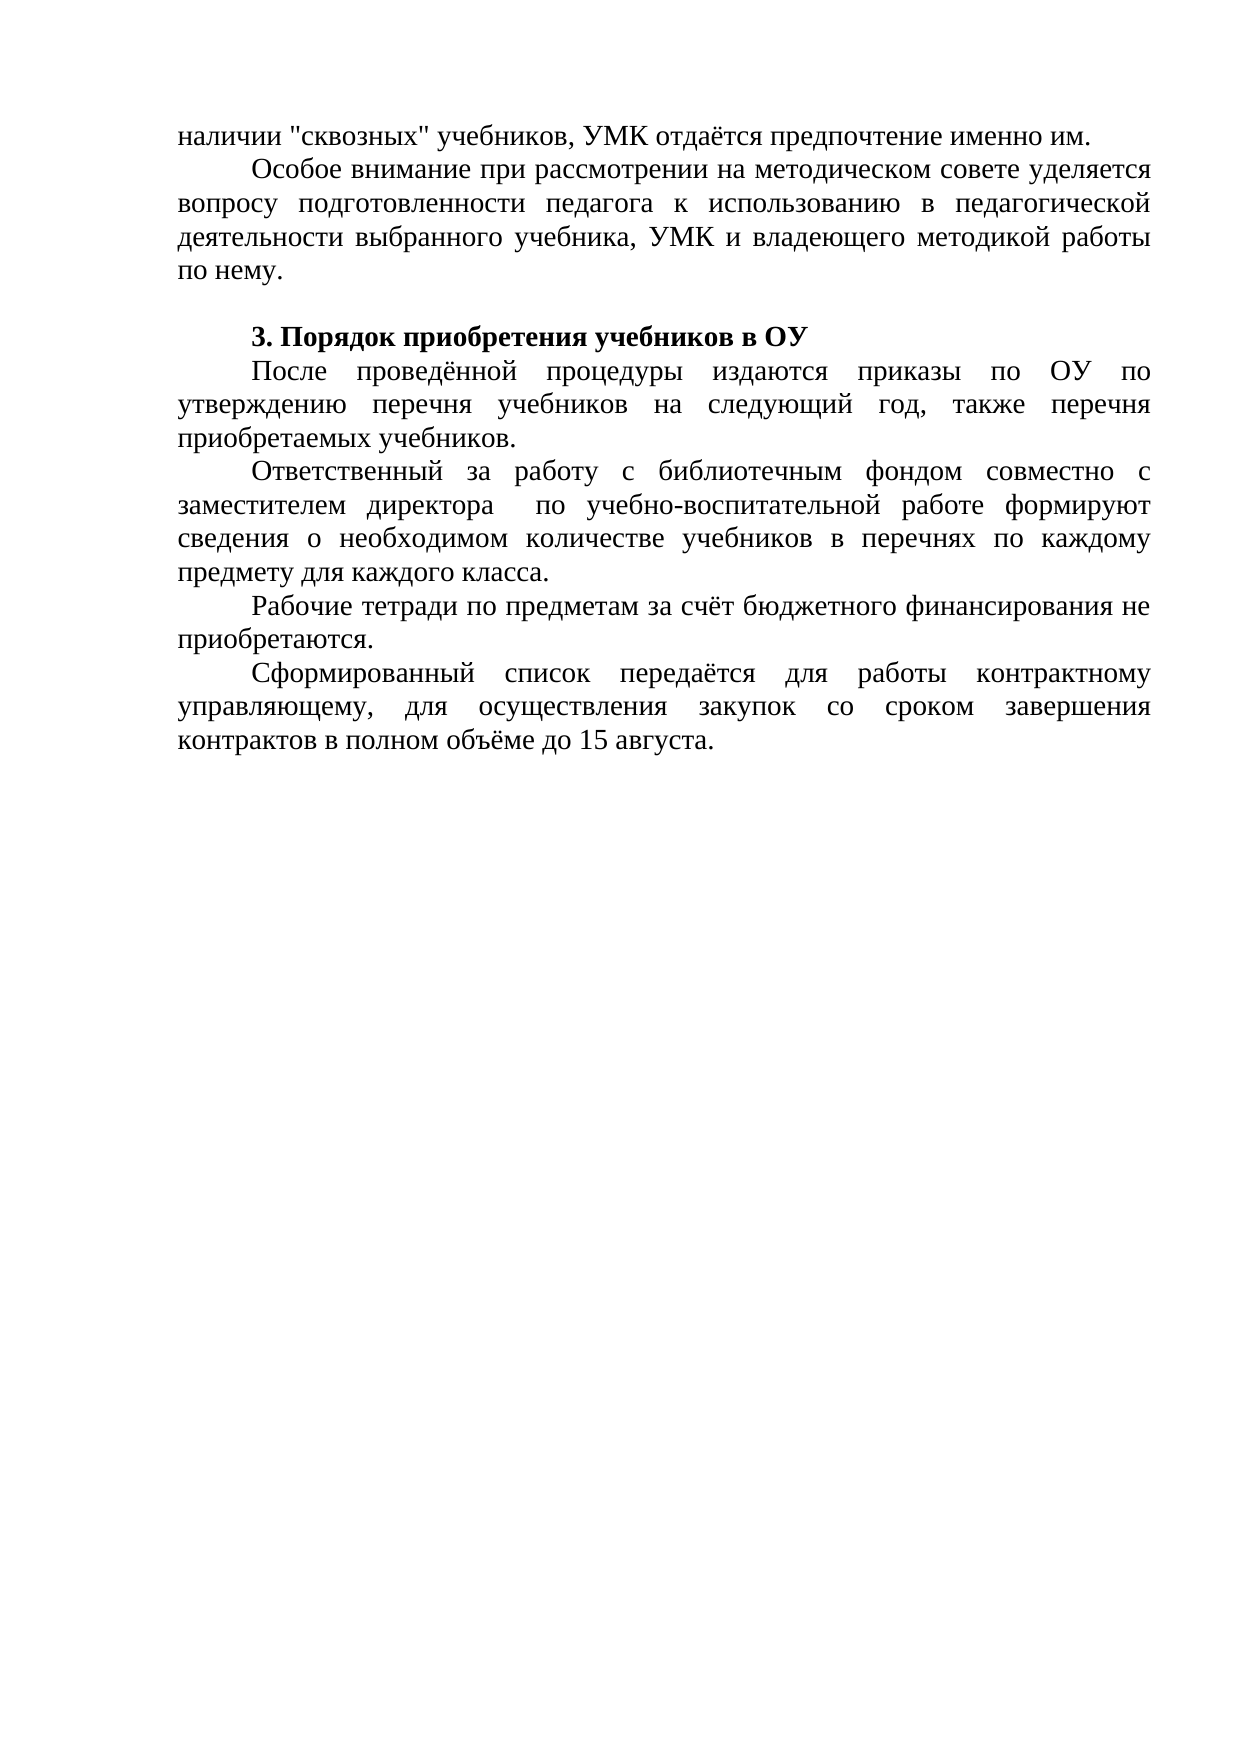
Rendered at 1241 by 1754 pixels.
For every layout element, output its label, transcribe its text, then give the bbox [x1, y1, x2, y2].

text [177, 118, 1152, 152]
text После проведённой процедуры издаются приказы по ОУ по утверждению перечня учебников на следующий год, также перечня приобретаемых учебников. [177, 353, 1152, 453]
text Особое внимание при рассмотрении на методическом совете уделяется вопросу подготовленности педагога к использованию в педагогической деятельности выбранного учебника, УМК и владеющего методикой работы по нему. [177, 152, 1152, 286]
text Рабочие тетради по предметам за счёт бюджетного финансирования не приобретаются. [177, 588, 1152, 655]
text Сформированный список передаётся для работы контрактному управляющему, для осуществления закупок со сроком завершения контрактов в полном объёме до 15 августа. [177, 655, 1152, 755]
text Ответственный за работу с библиотечным фондом совместно с заместителем директора по учебно-воспитательной работе формируют сведения о необходимом количестве учебников в перечнях по каждому предмету для каждого класса. [177, 453, 1152, 588]
text 3. Порядок приобретения учебников в ОУ [177, 319, 1152, 353]
